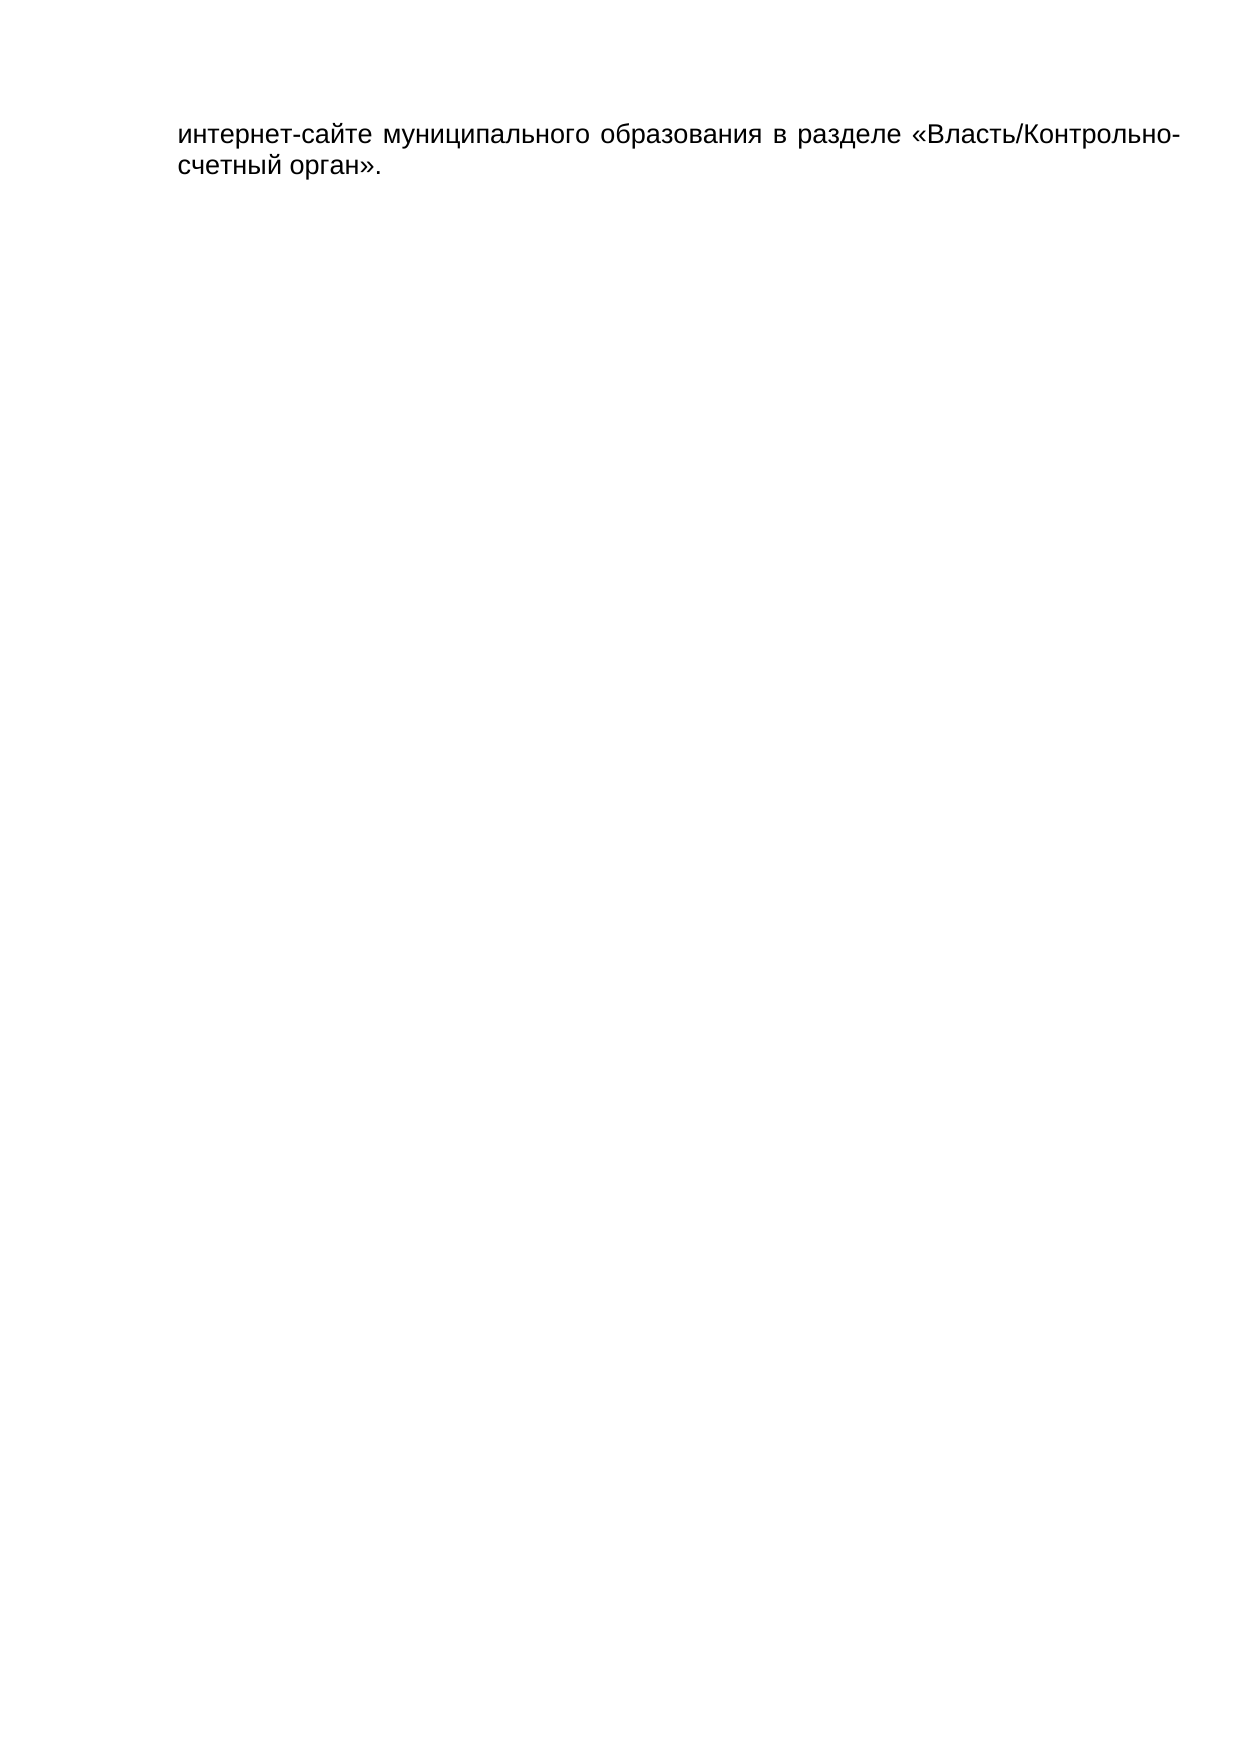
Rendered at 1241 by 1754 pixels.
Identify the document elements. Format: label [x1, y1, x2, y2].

text [177, 118, 1181, 181]
